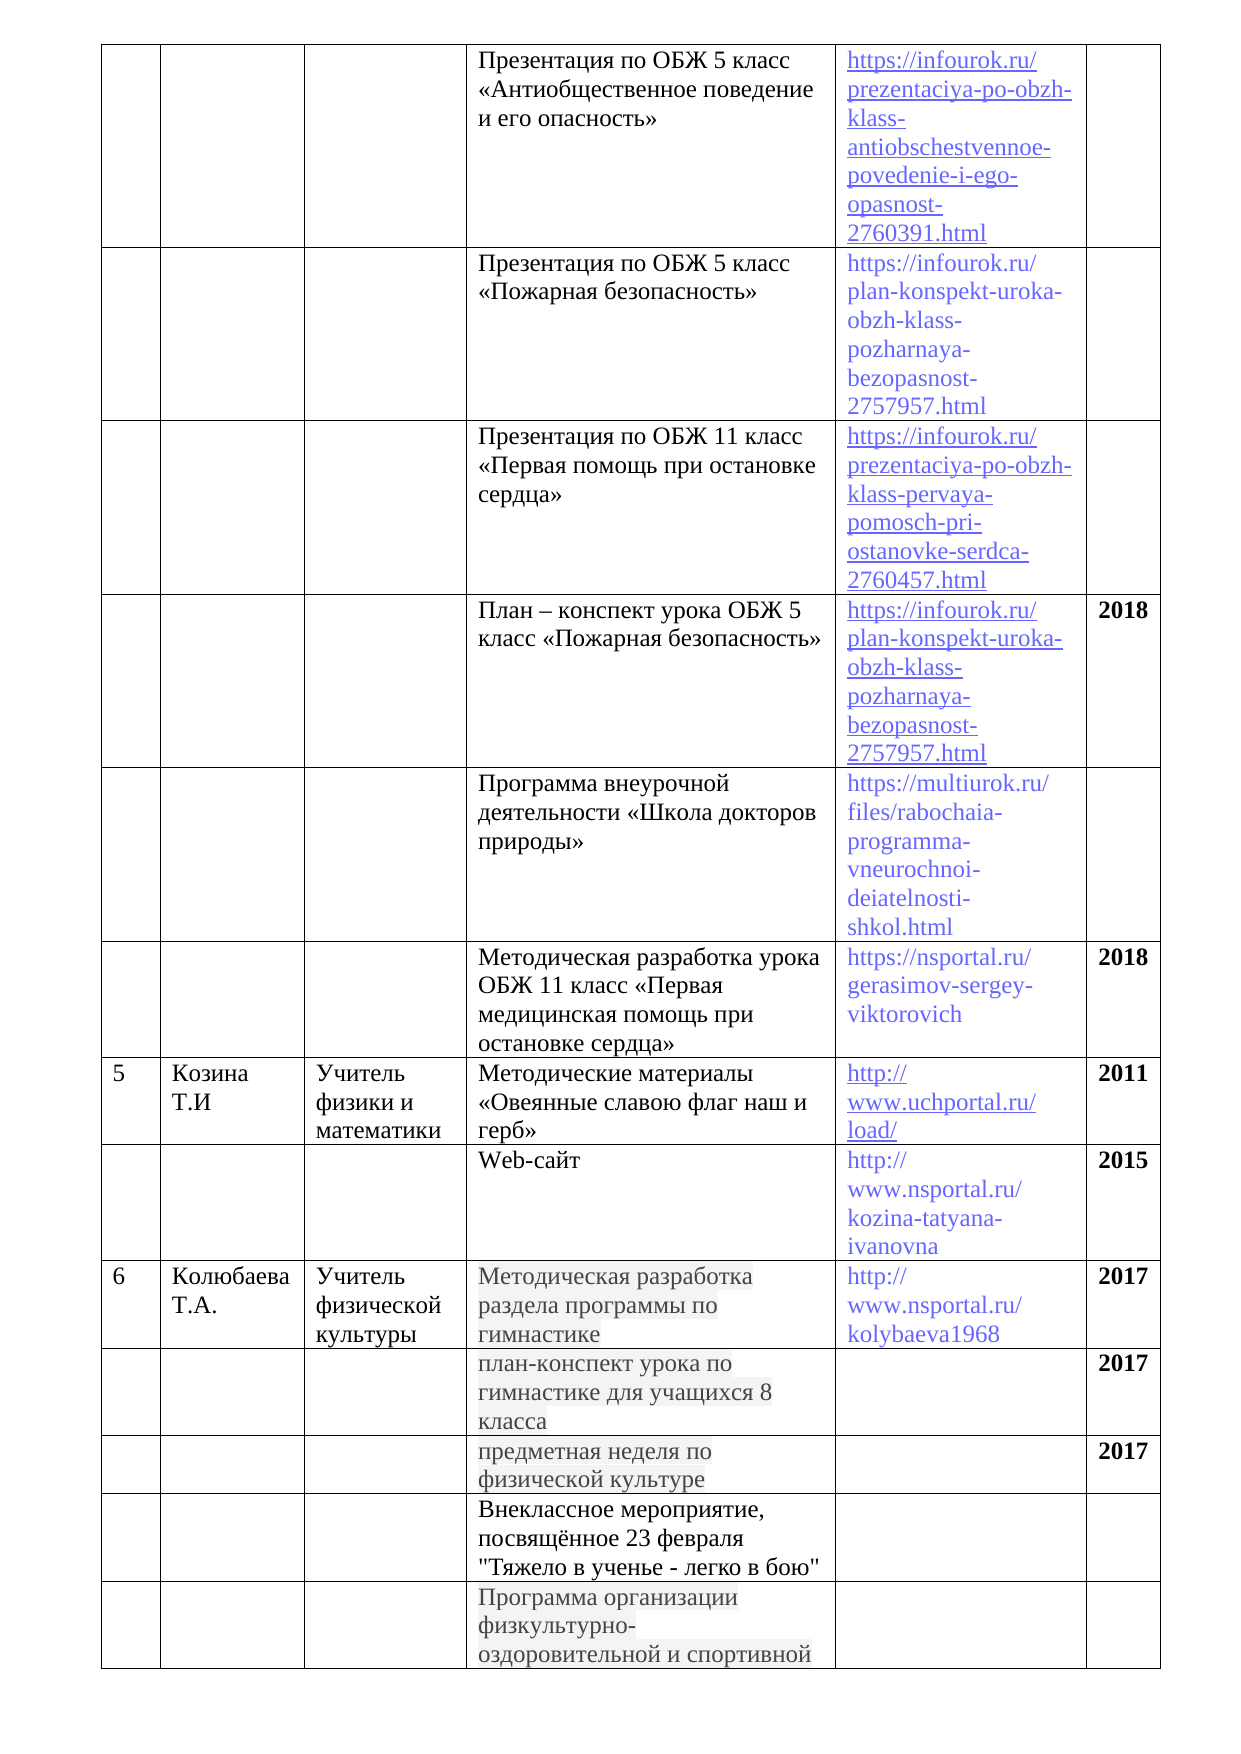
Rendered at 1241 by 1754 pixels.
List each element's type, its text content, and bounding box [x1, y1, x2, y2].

table_cell [161, 1349, 304, 1435]
table_cell [305, 595, 466, 767]
table_cell [305, 1582, 466, 1668]
table_cell [305, 1436, 466, 1493]
table_cell [305, 1494, 466, 1581]
table_cell [1087, 1494, 1160, 1581]
table_cell [836, 1582, 1086, 1668]
table_cell [1087, 1582, 1160, 1668]
table_cell [305, 942, 466, 1057]
table_cell [102, 1436, 160, 1493]
table_cell [102, 248, 160, 420]
table_cell [305, 45, 466, 247]
table_cell [161, 248, 304, 420]
table_cell 2017 [1087, 1436, 1160, 1493]
table_cell [836, 1349, 1086, 1435]
table_cell https://infourok.ru/plan-konspekt-uroka-obzh-klass-pozharnaya-bezopasnost-2757957.html [836, 248, 1086, 420]
table_cell Учитель физики и математики [305, 1058, 466, 1144]
table_cell [102, 595, 160, 767]
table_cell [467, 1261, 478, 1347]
table_cell [1087, 768, 1160, 941]
table_cell 5 [102, 1058, 160, 1144]
table_cell [102, 421, 160, 594]
table_cell [161, 45, 304, 247]
table_cell [1087, 248, 1160, 420]
table_cell план-конспект урока по гимнастике для учащихся 8 класса [547, 1349, 835, 1435]
table_cell [161, 595, 304, 767]
table_cell План – конспект урока ОБЖ 5 класс «Пожарная безопасность» [467, 595, 835, 767]
table_cell [836, 1436, 1086, 1493]
table_cell Козина Т.И [161, 1058, 304, 1144]
table_cell 2011 [1087, 1058, 1160, 1144]
table_cell [102, 45, 160, 247]
table_cell https://infourok.ru/prezentaciya-po-obzh-klass-antiobschestvennoe-povedenie-i-ego-opasnost-2760391.html [836, 45, 1086, 247]
table_cell [102, 768, 160, 941]
table_cell [836, 1494, 1086, 1581]
table_cell 2015 [1087, 1145, 1160, 1260]
table_cell Методическая разработка раздела программы по гимнастике [601, 1261, 835, 1347]
table_cell https://nsportal.ru/gerasimov-sergey-viktorovich [836, 942, 1086, 1057]
table_cell [102, 1145, 160, 1260]
table_cell https://infourok.ru/plan-konspekt-uroka-obzh-klass-pozharnaya-bezopasnost-2757957.html [836, 595, 1086, 767]
table_cell http://www.nsportal.ru/kolybaeva1968 [836, 1261, 1086, 1347]
table_cell [1087, 45, 1160, 247]
table_cell https://multiurok.ru/files/rabochaia-programma-vneurochnoi-deiatelnosti-shkol.html [836, 768, 1086, 941]
table_cell Web-сайт [467, 1145, 835, 1260]
table_cell предметная неделя по физической культуре [467, 1436, 835, 1493]
table_cell Программа внеурочной деятельности «Школа докторов природы» [467, 768, 835, 941]
table_cell [305, 768, 466, 941]
table_cell [305, 248, 466, 420]
table_cell 2018 [1087, 595, 1160, 767]
table_cell [305, 1145, 466, 1260]
table_cell [161, 1582, 304, 1668]
table_cell http://www.uchportal.ru/load/ [836, 1058, 1086, 1144]
table_cell [161, 1494, 304, 1581]
table_cell [305, 421, 466, 594]
table_cell [161, 1145, 304, 1260]
table_cell https://infourok.ru/prezentaciya-po-obzh-klass-pervaya-pomosch-pri-ostanovke-serdca-2760457.html [836, 421, 1086, 594]
table_cell [161, 1436, 304, 1493]
table_cell Презентация по ОБЖ 5 класс «Пожарная безопасность» [467, 248, 835, 420]
table_cell Внеклассное мероприятие, посвящённое 23 февраля "Тяжело в ученье - легко в бою" [467, 1494, 835, 1581]
table_cell [161, 768, 304, 941]
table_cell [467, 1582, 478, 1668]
table_cell Колюбаева Т.А. [161, 1261, 304, 1347]
table_cell [161, 942, 304, 1057]
table_cell [102, 1349, 160, 1435]
table_cell Программа организации физкультурно- оздоровительной и спортивной работы в школе [636, 1582, 835, 1668]
table_cell 2018 [1087, 942, 1160, 1057]
table_cell [1087, 421, 1160, 594]
table_cell http://www.nsportal.ru/kozina-tatyana-ivanovna [836, 1145, 1086, 1260]
table_cell 6 [102, 1261, 160, 1347]
table_cell Методические материалы «Овеянные славою флаг наш и герб» [467, 1058, 835, 1144]
table_cell Методическая разработка урока ОБЖ 11 класс «Первая медицинская помощь при остановке сердца» [467, 942, 835, 1057]
table_cell [305, 1349, 466, 1435]
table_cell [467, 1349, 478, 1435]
table_cell Учитель физической культуры [305, 1261, 466, 1347]
table_cell 2017 [1087, 1349, 1160, 1435]
table_cell Презентация по ОБЖ 5 класс «Антиобщественное поведение и его опасность» [467, 45, 835, 247]
table_cell [102, 1494, 160, 1581]
table_cell [102, 1582, 160, 1668]
table_cell [102, 942, 160, 1057]
table_cell [161, 421, 304, 594]
table_cell Презентация по ОБЖ 11 класс «Первая помощь при остановке сердца» [467, 421, 835, 594]
table_cell 2017 [1087, 1261, 1160, 1347]
